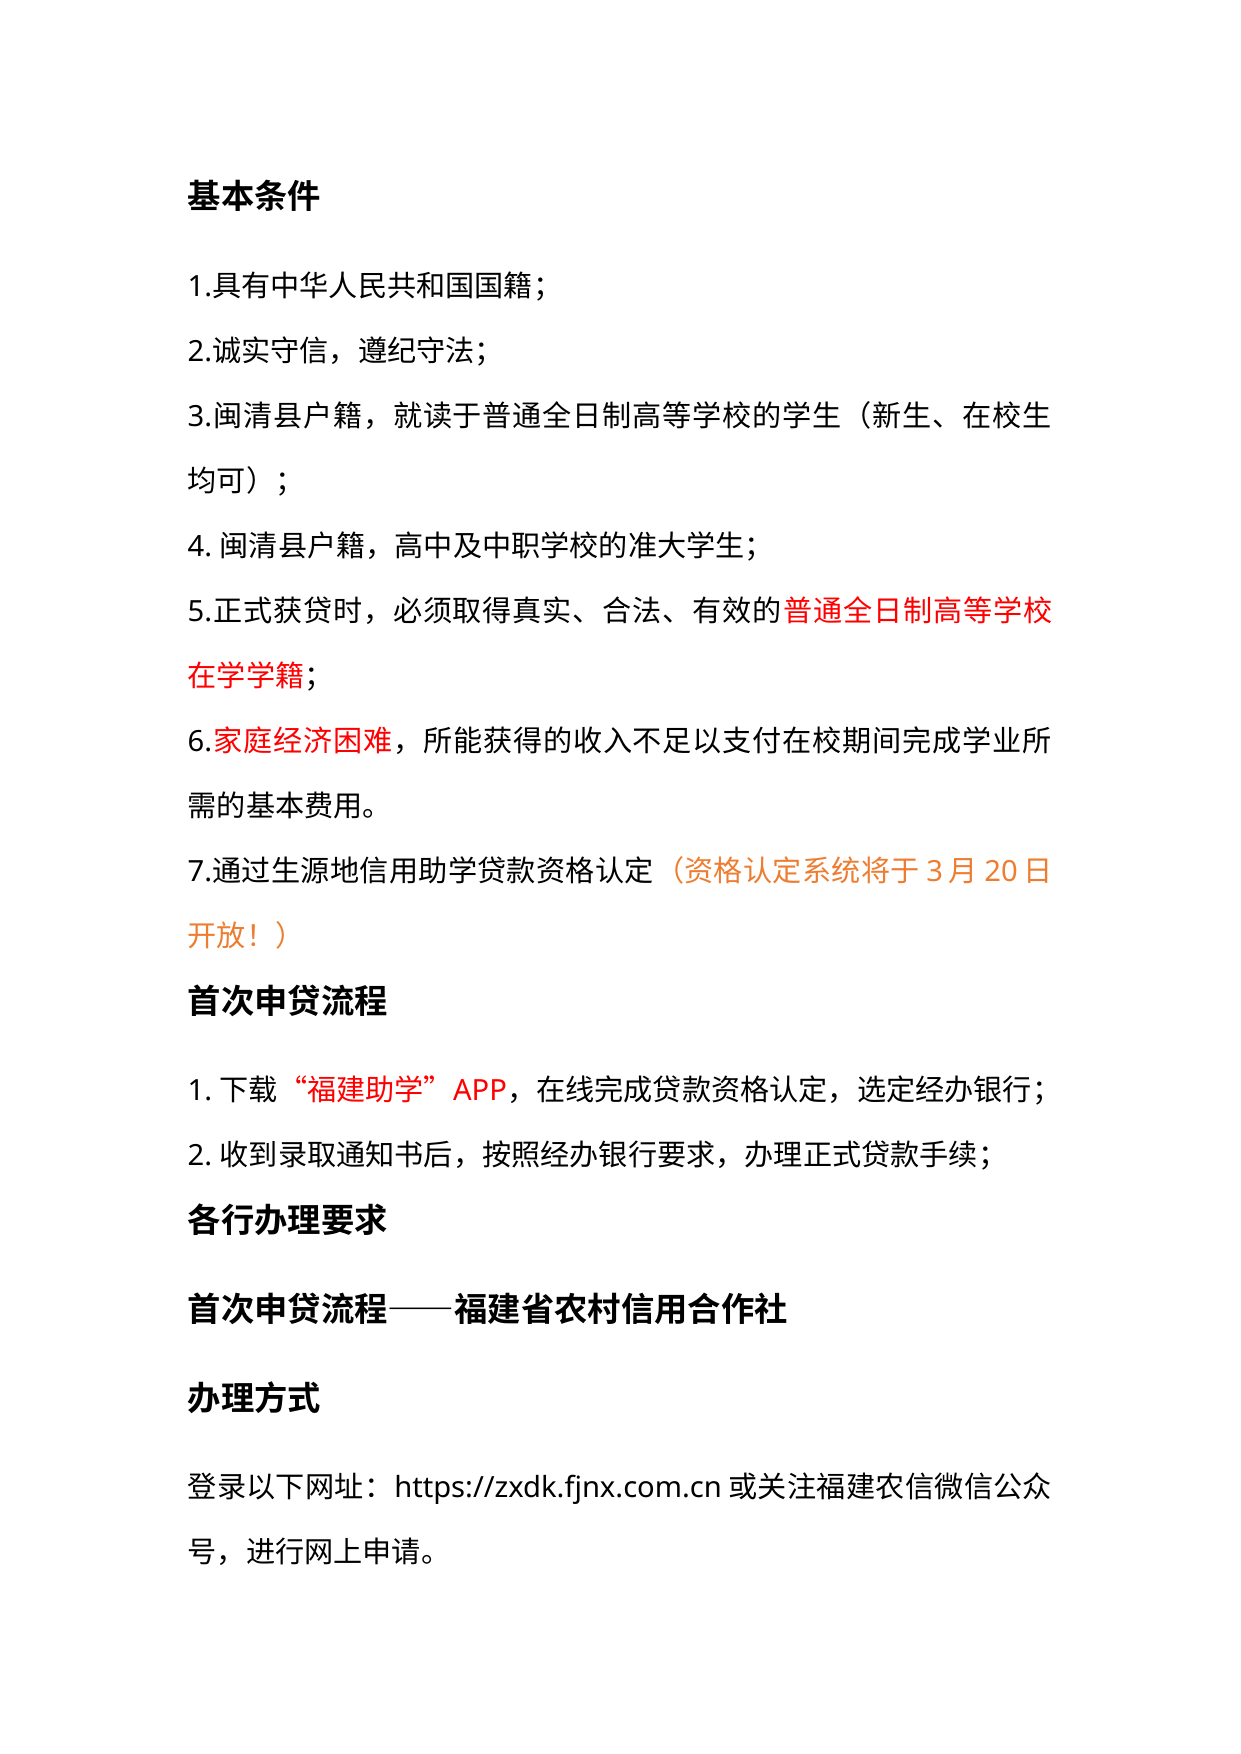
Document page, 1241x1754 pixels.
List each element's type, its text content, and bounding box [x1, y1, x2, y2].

text 7.通过生源地信用助学贷款资格认定（资格认定系统将于开放！） [187, 836, 1053, 966]
text 2.诚实守信，遵纪守法； [187, 316, 1053, 381]
text 5.正式获贷时，必须取得真实、合法、有效的普通全日制高等学校在学学籍； [187, 576, 1053, 706]
text 登录以下网址：https://zxdk.fjnx.com.cn或关注福建农信微信公众号，进行网上申请。 [187, 1452, 1053, 1582]
text 1.具有中华人民共和国国籍； [187, 251, 1053, 316]
subtitle 办理方式 [187, 1363, 1053, 1428]
text 6.家庭经济困难，所能获得的收入不足以支付在校期间完成学业所需的基本费用。 [187, 706, 1053, 836]
subtitle 首次申贷流程 [187, 966, 1053, 1031]
text 4. 闽清县户籍，高中及中职学校的准大学生； [187, 511, 1053, 576]
text 3.闽清县户籍，就读于普通全日制高等学校的学生（新生、在校生均可）； [187, 381, 1053, 511]
subtitle 基本条件 [187, 162, 1053, 227]
text 2. 收到录取通知书后，按照经办银行要求，办理正式贷款手续； [187, 1120, 1053, 1185]
subtitle 各行办理要求 [187, 1185, 1053, 1250]
subtitle 首次申贷流程——福建省农村信用合作社 [187, 1274, 1053, 1339]
text 1. 下载“福建助学”APP，在线完成贷款资格认定，选定经办银行； [187, 1055, 1053, 1120]
